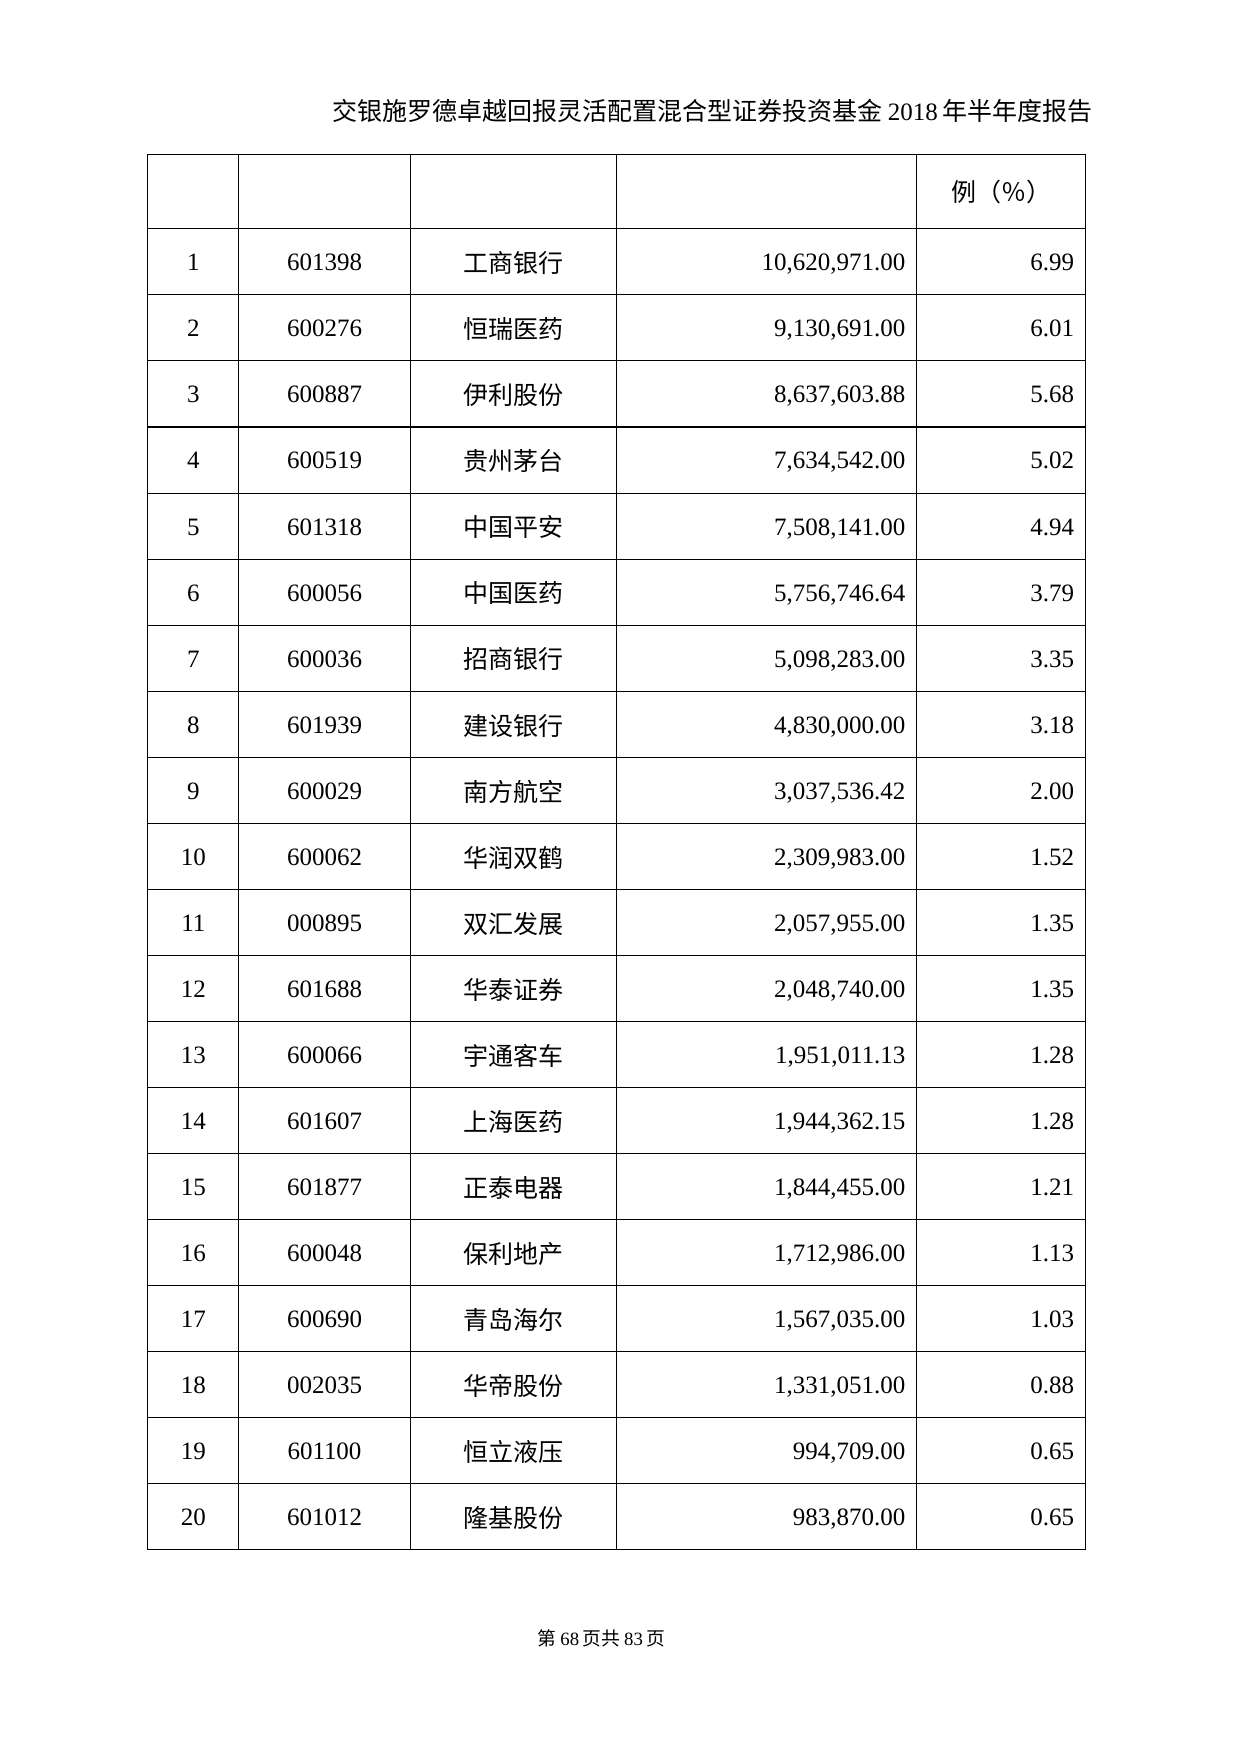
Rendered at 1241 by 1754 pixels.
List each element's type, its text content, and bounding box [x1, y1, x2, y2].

table_header 占期初基金资产净值比例（％） [917, 155, 1085, 228]
table_cell 600048 [239, 1220, 410, 1285]
table_cell 6 [148, 560, 238, 624]
table_cell 600519 [239, 428, 410, 492]
table_cell 0.65 [917, 1484, 1085, 1549]
table_cell 7 [148, 626, 238, 691]
table_cell 中国平安 [411, 494, 616, 558]
table_cell 1.28 [917, 1088, 1085, 1153]
table_cell 0.65 [917, 1418, 1085, 1483]
table_cell 恒瑞医药 [411, 295, 616, 360]
table_cell 601100 [239, 1418, 410, 1483]
table_cell 贵州茅台 [411, 428, 616, 492]
table_cell 9,130,691.00 [617, 295, 916, 360]
table_cell 1 [148, 229, 238, 294]
table_cell 青岛海尔 [411, 1286, 616, 1351]
table_cell 1,951,011.13 [617, 1022, 916, 1087]
table_header 股票名称 [411, 155, 616, 228]
table_cell 宇通客车 [411, 1022, 616, 1087]
table_cell 8 [148, 692, 238, 757]
table_cell 5.02 [917, 428, 1085, 492]
table_cell 20 [148, 1484, 238, 1549]
table_cell 华泰证券 [411, 956, 616, 1021]
table_cell 3 [148, 361, 238, 426]
table_cell 6.01 [917, 295, 1085, 360]
table_header 股票代码 [239, 155, 410, 228]
table_cell 600062 [239, 824, 410, 889]
table_cell 600690 [239, 1286, 410, 1351]
table_cell 8,637,603.88 [617, 361, 916, 426]
table_cell 双汇发展 [411, 890, 616, 955]
table_cell 601607 [239, 1088, 410, 1153]
table_header 本期累计买入金额 [617, 155, 916, 228]
table_cell 15 [148, 1154, 238, 1219]
table_cell 5,098,283.00 [617, 626, 916, 691]
table_cell 0.88 [917, 1352, 1085, 1417]
table_header 序号 [148, 155, 238, 228]
table_cell 600887 [239, 361, 410, 426]
table_cell 2,057,955.00 [617, 890, 916, 955]
table_cell 7,508,141.00 [617, 494, 916, 558]
table_cell 3,037,536.42 [617, 758, 916, 823]
table_cell 南方航空 [411, 758, 616, 823]
table_cell 983,870.00 [617, 1484, 916, 1549]
table_cell 601398 [239, 229, 410, 294]
table_cell 保利地产 [411, 1220, 616, 1285]
table_cell 601318 [239, 494, 410, 558]
table_cell 1.35 [917, 890, 1085, 955]
table_cell 600029 [239, 758, 410, 823]
table_cell 招商银行 [411, 626, 616, 691]
table_cell 14 [148, 1088, 238, 1153]
table_cell 601012 [239, 1484, 410, 1549]
table_cell 11 [148, 890, 238, 955]
table_cell 隆基股份 [411, 1484, 616, 1549]
table_cell 3.18 [917, 692, 1085, 757]
table_cell 2,048,740.00 [617, 956, 916, 1021]
table_cell 1,712,986.00 [617, 1220, 916, 1285]
table_cell 4.94 [917, 494, 1085, 558]
table_cell 002035 [239, 1352, 410, 1417]
table_cell 10 [148, 824, 238, 889]
table_cell 建设银行 [411, 692, 616, 757]
table_cell 恒立液压 [411, 1418, 616, 1483]
table_cell 正泰电器 [411, 1154, 616, 1219]
table_cell 中国医药 [411, 560, 616, 624]
table_cell 18 [148, 1352, 238, 1417]
table_cell 1,567,035.00 [617, 1286, 916, 1351]
table_cell 工商银行 [411, 229, 616, 294]
table_cell 600056 [239, 560, 410, 624]
table_cell 1.13 [917, 1220, 1085, 1285]
table_cell 601939 [239, 692, 410, 757]
table_cell 000895 [239, 890, 410, 955]
table_cell 13 [148, 1022, 238, 1087]
table_cell 2,309,983.00 [617, 824, 916, 889]
table_cell 7,634,542.00 [617, 428, 916, 492]
table_cell 华润双鹤 [411, 824, 616, 889]
table_cell 4 [148, 428, 238, 492]
table_cell 3.79 [917, 560, 1085, 624]
table_cell 1,944,362.15 [617, 1088, 916, 1153]
table_cell 1,844,455.00 [617, 1154, 916, 1219]
table_cell 9 [148, 758, 238, 823]
table_cell 2.00 [917, 758, 1085, 823]
table_cell 华帝股份 [411, 1352, 616, 1417]
table_cell 6.99 [917, 229, 1085, 294]
table_cell 601877 [239, 1154, 410, 1219]
table_cell 2 [148, 295, 238, 360]
table_cell 600066 [239, 1022, 410, 1087]
table_cell 上海医药 [411, 1088, 616, 1153]
table_cell 1.03 [917, 1286, 1085, 1351]
table_cell 19 [148, 1418, 238, 1483]
table_cell 5 [148, 494, 238, 558]
table_cell 994,709.00 [617, 1418, 916, 1483]
table_cell 1.52 [917, 824, 1085, 889]
table_cell 1.21 [917, 1154, 1085, 1219]
table_cell 601688 [239, 956, 410, 1021]
table_cell 12 [148, 956, 238, 1021]
table_cell 600276 [239, 295, 410, 360]
table_cell 10,620,971.00 [617, 229, 916, 294]
table_cell 1.35 [917, 956, 1085, 1021]
table_cell 1,331,051.00 [617, 1352, 916, 1417]
table_cell 600036 [239, 626, 410, 691]
table_cell 5,756,746.64 [617, 560, 916, 624]
table_cell 5.68 [917, 361, 1085, 426]
table_cell 伊利股份 [411, 361, 616, 426]
table_cell 16 [148, 1220, 238, 1285]
table_cell 3.35 [917, 626, 1085, 691]
table_cell 4,830,000.00 [617, 692, 916, 757]
table_cell 17 [148, 1286, 238, 1351]
table_cell 1.28 [917, 1022, 1085, 1087]
